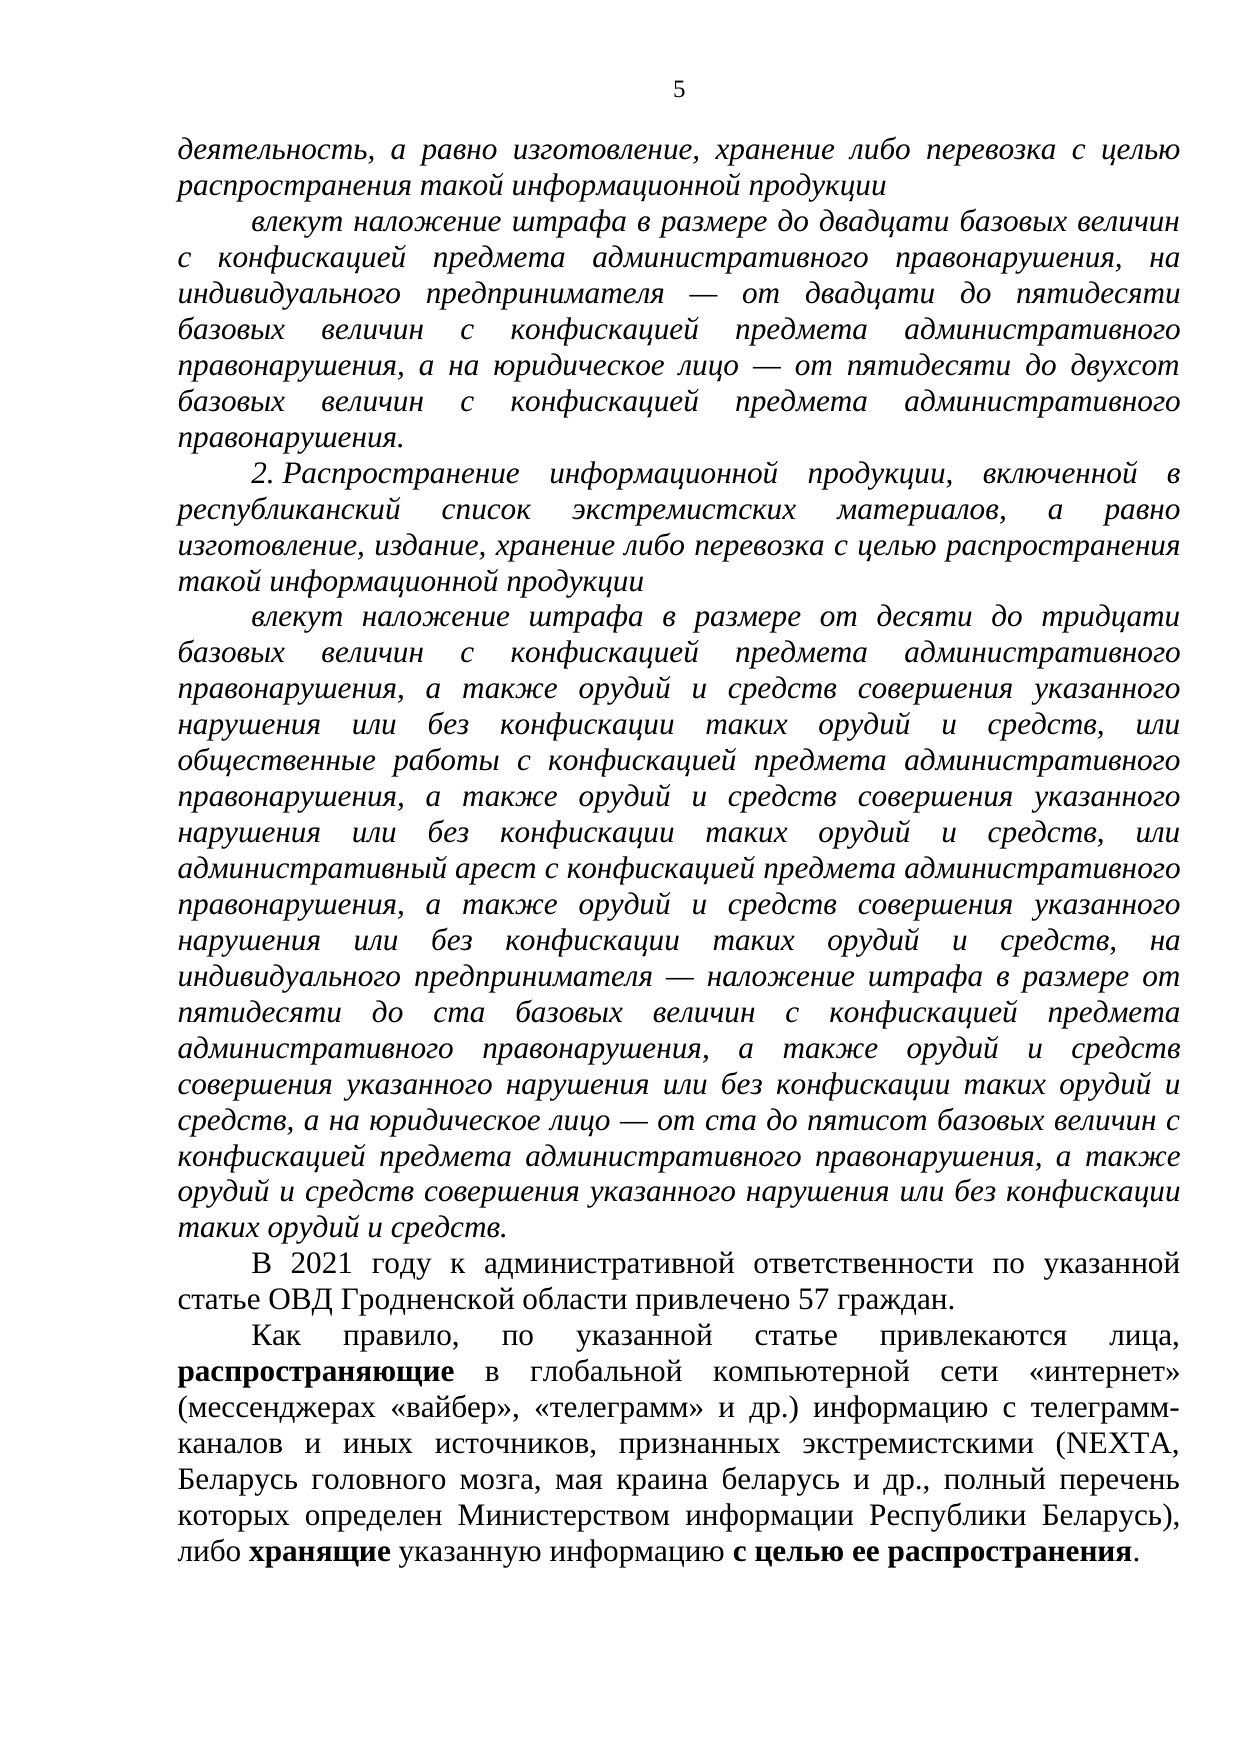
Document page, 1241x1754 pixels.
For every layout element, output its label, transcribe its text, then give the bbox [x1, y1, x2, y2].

text влекут наложение штрафа в размере до двадцати базовых величин с конфискацией предмета административного правонарушения, на индивидуального предпринимателя — от двадцати до пятидесяти базовых величин с конфискацией предмета административного правонарушения, а на юридическое лицо — от пятидесяти до двухсот базовых величин с конфискацией предмета административного правонарушения. [177, 202, 1181, 454]
text Как правило, по указанной статье привлекаются лица, распространяющие в глобальной компьютерной сети «интернет» (мессенджерах «вайбер», «телеграмм» и др.) информацию с телеграмм-каналов и иных источников, признанных экстремистскими (NEXTA, Беларусь головного мозга, мая краина беларусь и др., полный перечень которых определен Министерством информации Республики Беларусь), либо хранящие указанную информацию с целью ее распространения. [177, 1316, 1181, 1568]
text 2. Распространение информационной продукции, включенной в республиканский список экстремистских материалов, а равно изготовление, издание, хранение либо перевозка с целью распространения такой информационной продукции [177, 454, 1181, 598]
text влекут наложение штрафа в размере от десяти до тридцати базовых величин с конфискацией предмета административного правонарушения, а также орудий и средств совершения указанного нарушения или без конфискации таких орудий и средств, или общественные работы с конфискацией предмета административного правонарушения, а также орудий и средств совершения указанного нарушения или без конфискации таких орудий и средств, или административный арест с конфискацией предмета административного правонарушения, а также орудий и средств совершения указанного нарушения или без конфискации таких орудий и средств, на индивидуального предпринимателя — наложение штрафа в размере от пятидесяти до ста базовых величин с конфискацией предмета административного правонарушения, а также орудий и средств совершения указанного нарушения или без конфискации таких орудий и средств, а на юридическое лицо — от ста до пятисот базовых величин с конфискацией предмета административного правонарушения, а также орудий и средств совершения указанного нарушения или без конфискации таких орудий и средств. [177, 598, 1181, 1244]
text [177, 131, 1181, 202]
text В 2021 году к административной ответственности по указанной статье ОВД Гродненской области привлечено 57 граждан. [177, 1244, 1181, 1316]
